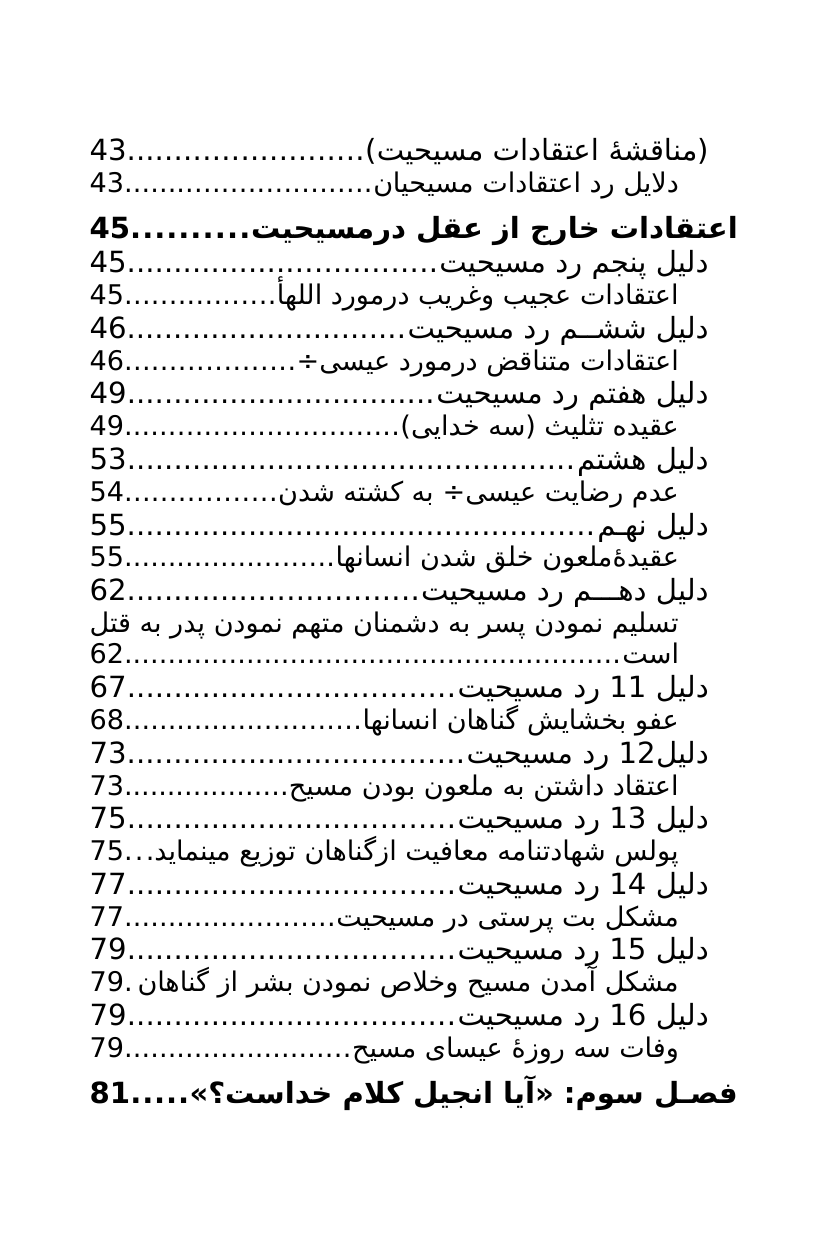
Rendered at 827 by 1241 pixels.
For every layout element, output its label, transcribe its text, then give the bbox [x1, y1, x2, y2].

text فصـل سوم: «آیا انجیل کلام خداست؟» 81 [89, 1076, 738, 1110]
text دلیل دهـــم رد مسیحیت 62 [89, 573, 708, 607]
text عفو بخشایش گناهان انسانها 68 [89, 704, 679, 736]
text پولس شهادتنامه معافیت ازگناهان توزیع مینماید 75 [89, 835, 679, 867]
text اعتقادات متناقض درمورد عیسی÷ 46 [89, 345, 679, 377]
text دلایل رد اعتقادات مسیحیان 43 [89, 168, 679, 199]
text دلیل نهـم 55 [89, 508, 708, 542]
text (مناقشۀ اعتقادات مسیحیت) 43 [89, 134, 708, 168]
text دلیل12 رد مسیحیت 73 [89, 736, 708, 770]
text دلیل 13 رد مسیحیت 75 [89, 801, 708, 835]
text مشکل آمدن مسیح وخلاص نمودن بشر از گناهان 79 [89, 966, 679, 998]
text دلیل هفتم رد مسیحیت 49 [89, 377, 708, 411]
text تسلیم نمودن پسر به دشمنان متهم نمودن پدر به قتل است 62 [89, 607, 679, 670]
text دلیل 16 رد مسیحیت 79 [89, 998, 708, 1032]
text دلیل 15 رد مسیحیت 79 [89, 932, 708, 966]
text دلیل ششــم رد مسیحیت 46 [89, 311, 708, 345]
text دلیل 11 رد مسیحیت 67 [89, 670, 708, 704]
text وفات سه روزۀ عیسای مسیح 79 [89, 1032, 679, 1063]
text مشکل بت پرستی در مسیحیت 77 [89, 901, 679, 932]
text دلیل 14 رد مسیحیت 77 [89, 867, 708, 901]
text عدم رضایت عیسی÷ به کشته شدن 54 [89, 476, 679, 508]
text دلیل هشتم 53 [89, 442, 708, 476]
text دلیل پنجم رد مسیحیت 45 [89, 246, 708, 280]
text اعتقادات عجیب وغریب درمورد اللهأ 45 [89, 280, 679, 311]
text عقیده تثلیث (سه خدایی) 49 [89, 411, 679, 442]
text اعتقادات خارج از عقل درمسیحیت 45 [89, 212, 738, 246]
text اعتقاد داشتن به ملعون بودن مسیح 73 [89, 770, 679, 801]
text عقیدۀملعون خلق شدن انسانها 55 [89, 542, 679, 573]
